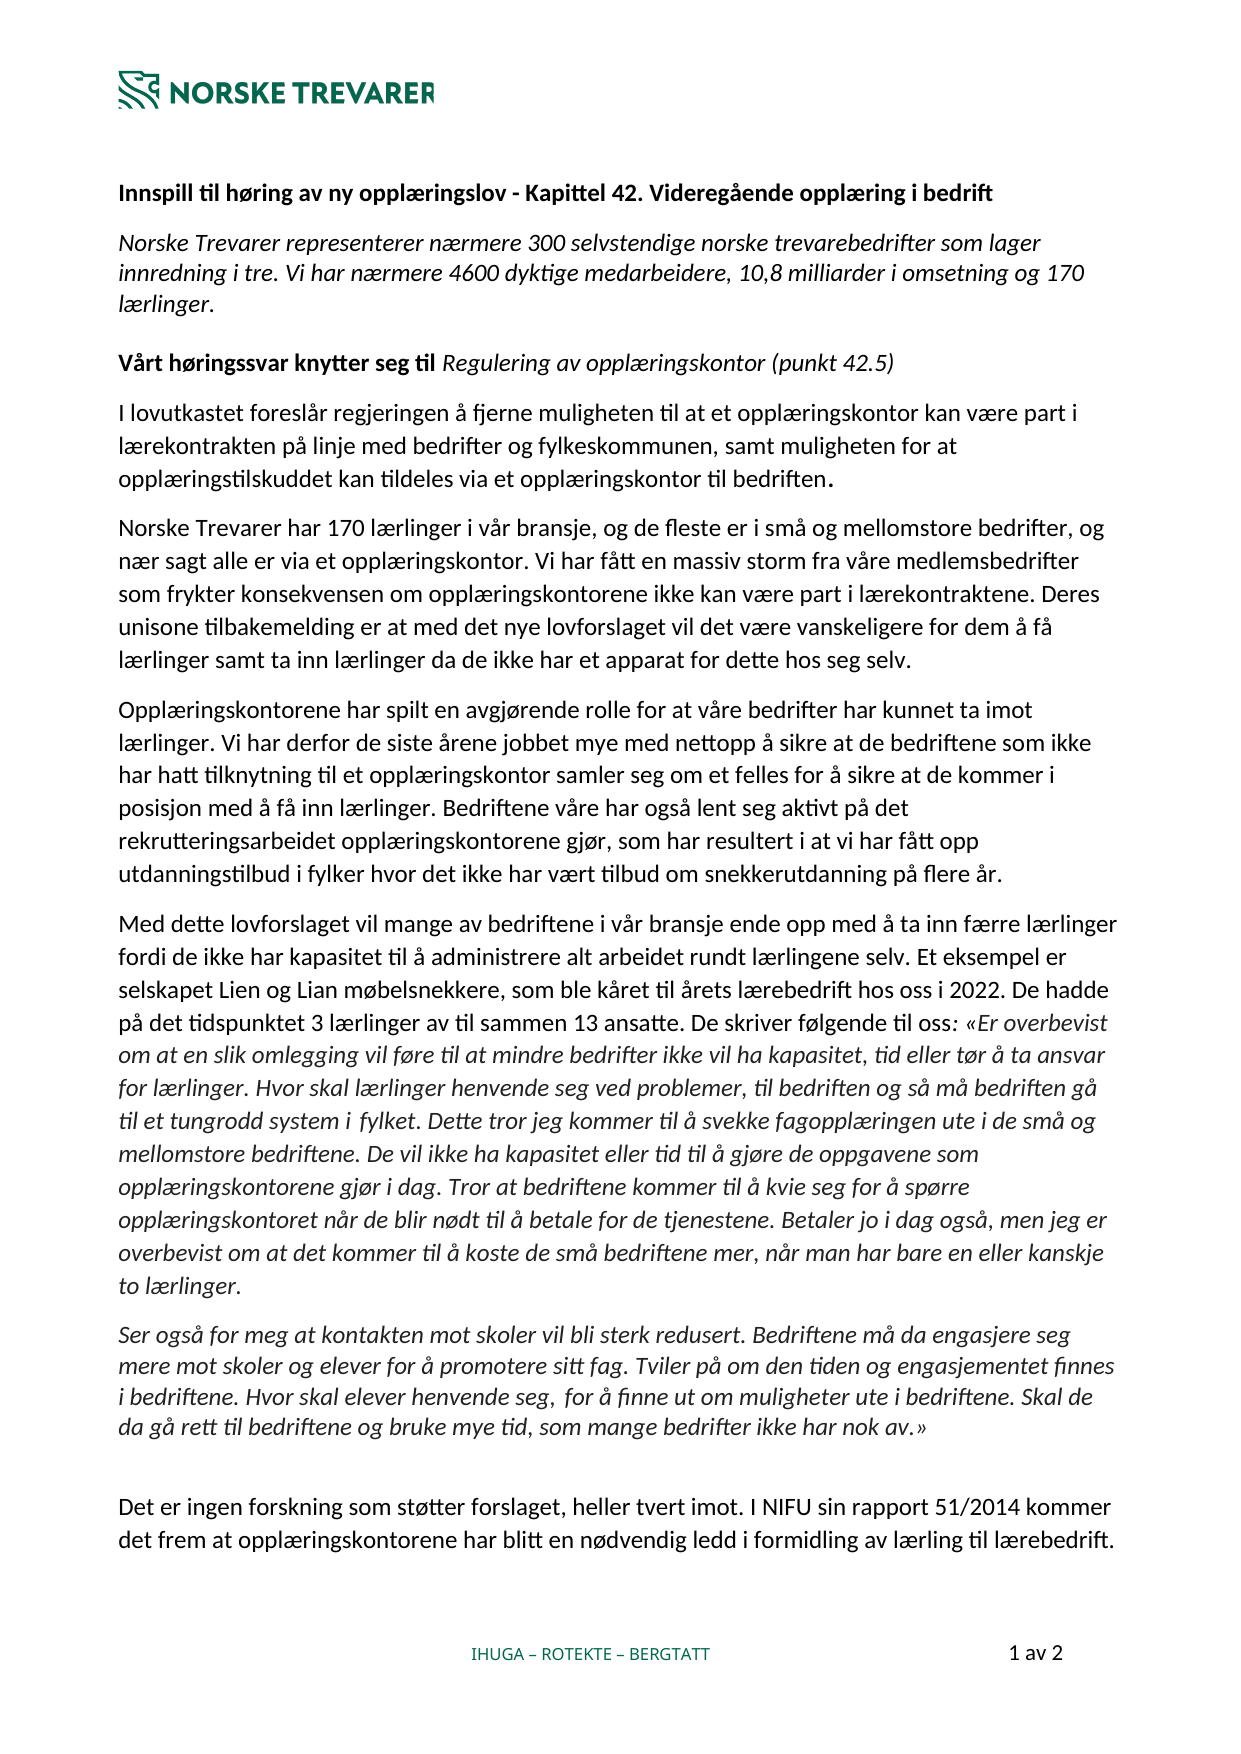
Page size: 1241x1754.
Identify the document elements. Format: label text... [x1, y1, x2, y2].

text Med dette lovforslaget vil mange av bedriftene i vår bransje ende opp med å ta inn færre lærlinger fordi de ikke har kapasitet til å administrere alt arbeidet rundt lærlingene selv. Et eksempel er selskapet Lien og Lian møbelsnekkere, som ble kåret til årets lærebedrift hos oss i 2022. De hadde på det tidspunktet 3 lærlinger av til sammen 13 ansatte. De skriver følgende til oss: «Er overbevist om at en slik omlegging vil føre til at mindre bedrifter ikke vil ha kapasitet, tid eller tør å ta ansvar for lærlinger. Hvor skal lærlinger henvende seg ved problemer, til bedriften og så må bedriften gå til et tungrodd system i fylket. Dette tror jeg kommer til å svekke fagopplæringen ute i de små og mellomstore bedriftene. De vil ikke ha kapasitet eller tid til å gjøre de oppgavene som opplæringskontorene gjør i dag. Tror at bedriftene kommer til å kvie seg for å spørre opplæringskontoret når de blir nødt til å betale for de tjenestene. Betaler jo i dag også, men jeg er overbevist om at det kommer til å koste de små bedriftene mer, når man har bare en eller kanskje to lærlinger. [118, 908, 1122, 1301]
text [118, 1491, 1122, 1555]
text Ser også for meg at kontakten mot skoler vil bli sterk redusert. Bedriftene må da engasjere seg mere mot skoler og elever for å promotere sitt fag. Tviler på om den tiden og engasjementet finnes i bedriftene. Hvor skal elever henvende seg, for å finne ut om muligheter ute i bedriftene. Skal de da gå rett til bedriftene og bruke mye tid, som mange bedrifter ikke har nok av.» [118, 1320, 1122, 1442]
picture [118, 70, 434, 109]
text Norske Trevarer representerer nærmere 300 selvstendige norske trevarebedrifter som lager innredning i tre. Vi har nærmere 4600 dyktige medarbeidere, 10,8 milliarder i omsetning og 170 lærlinger. [118, 227, 1122, 318]
text Vårt høringssvar knytter seg til Regulering av opplæringskontor (punkt 42.5) [118, 348, 1122, 378]
text Norske Trevarer har 170 lærlinger i vår bransje, og de fleste er i små og mellomstore bedrifter, og nær sagt alle er via et opplæringskontor. Vi har fått en massiv storm fra våre medlemsbedrifter som frykter konsekvensen om opplæringskontorene ikke kan være part i lærekontraktene. Deres unisone tilbakemelding er at med det nye lovforslaget vil det være vanskeligere for dem å få lærlinger samt ta inn lærlinger da de ikke har et apparat for dette hos seg selv. [118, 513, 1122, 675]
text I lovutkastet foreslår regjeringen å fjerne muligheten til at et opplæringskontor kan være part i lærekontrakten på linje med bedrifter og fylkeskommunen, samt muligheten for at opplæringstilskuddet kan tildeles via et opplæringskontor til bedriften. [118, 397, 1122, 493]
text Opplæringskontorene har spilt en avgjørende rolle for at våre bedrifter har kunnet ta imot lærlinger. Vi har derfor de siste årene jobbet mye med nettopp å sikre at de bedriftene som ikke har hatt tilknytning til et opplæringskontor samler seg om et felles for å sikre at de kommer i posisjon med å få inn lærlinger. Bedriftene våre har også lent seg aktivt på det rekrutteringsarbeidet opplæringskontorene gjør, som har resultert i at vi har fått opp utdanningstilbud i fylker hvor det ikke har vært tilbud om snekkerutdanning på flere år. [118, 694, 1122, 889]
text Innspill til høring av ny opplæringslov - Kapittel 42. Videregående opplæring i bedrift [118, 177, 1122, 208]
